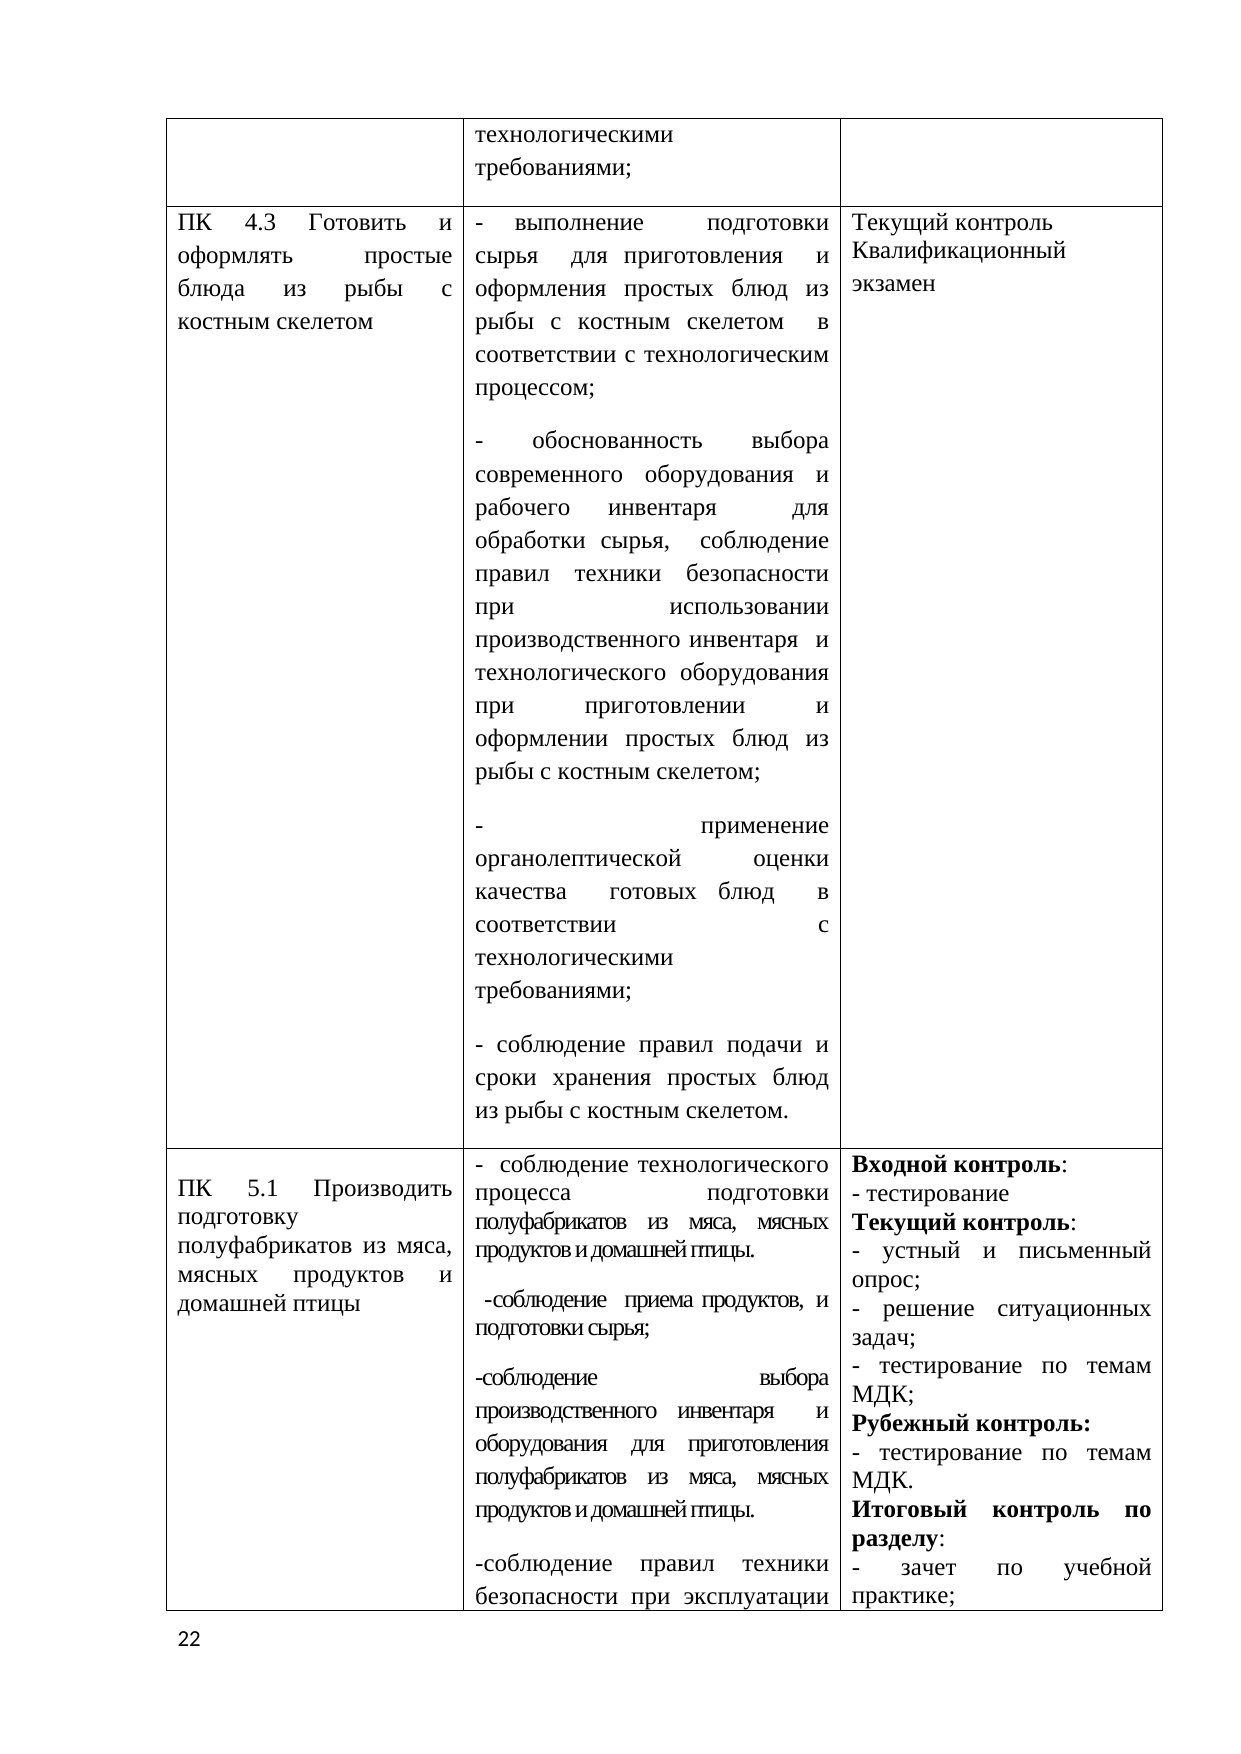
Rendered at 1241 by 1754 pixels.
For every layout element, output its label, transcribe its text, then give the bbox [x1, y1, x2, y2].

table_cell ПК 4.3 Готовить и оформлять простые блюда из рыбы с костным скелетом [167, 207, 463, 1148]
table_cell - выполнение подготовки сырья для приготовления и оформления простых блюд из рыбы с костным скелетом в соответствии с технологическим процессом; - обоснованность выбора современного оборудования и рабочего инвентаря для обработки сырья, соблюдение правил техники безопасности при использовании производственного инвентаря и технологического оборудования при приготовлении и оформлении простых блюд из рыбы с костным скелетом; - применение органолептической оценки качества готовых блюд в соответствии с технологическими требованиями; - соблюдение правил подачи и сроки хранения простых блюд из рыбы с костным скелетом. [464, 207, 840, 1148]
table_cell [167, 119, 463, 206]
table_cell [841, 119, 1162, 206]
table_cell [167, 1149, 463, 1610]
table_cell Текущий контроль Квалификационный экзамен [841, 207, 1162, 1148]
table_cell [841, 1149, 1162, 1610]
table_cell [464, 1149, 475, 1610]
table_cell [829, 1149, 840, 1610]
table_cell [464, 119, 840, 206]
